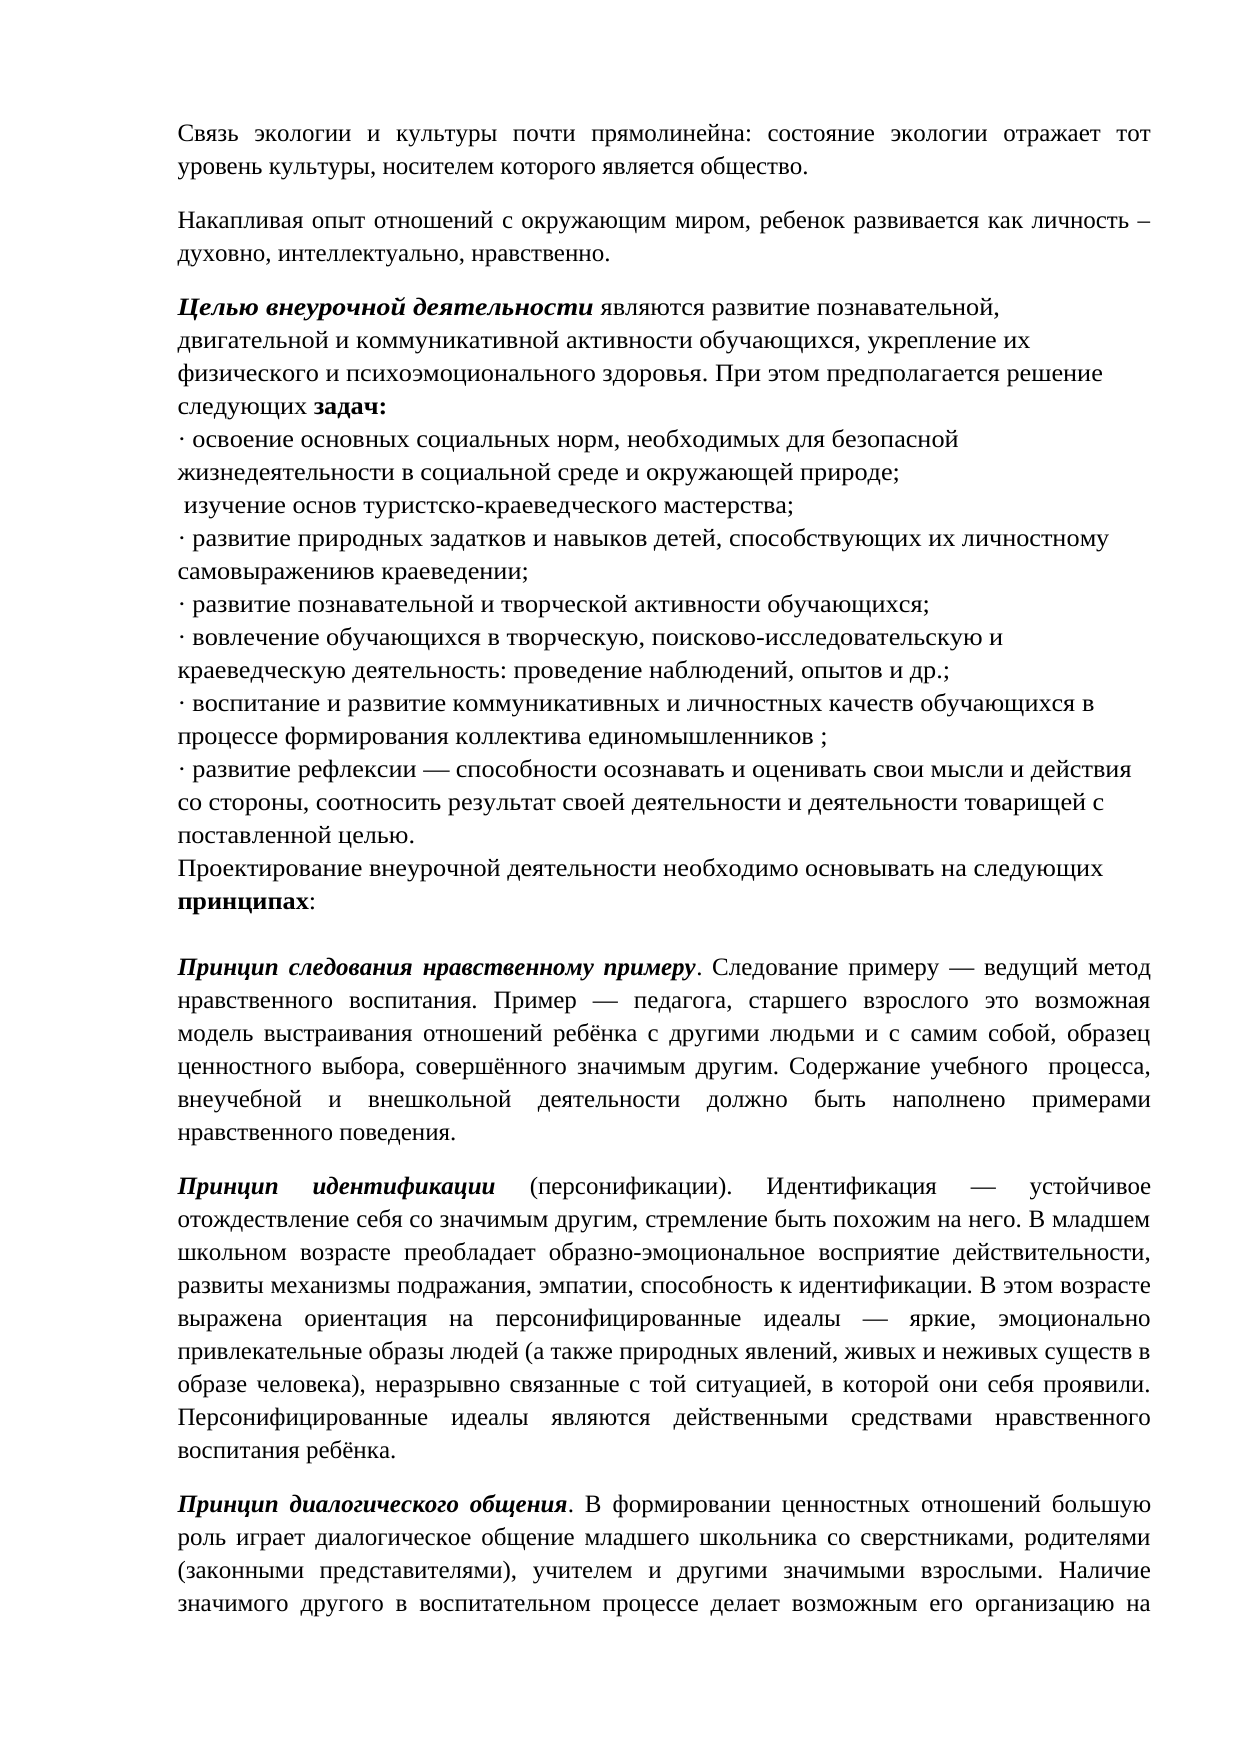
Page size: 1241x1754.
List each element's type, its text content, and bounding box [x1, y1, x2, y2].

text Целью внеурочной деятельности являются развитие познавательной, двигательной и коммуникативной активности обучающихся, укрепление их физического и психоэмоционального здоровья. При этом предполагается решение следующих задач: [177, 292, 1152, 420]
text · развитие рефлексии — способности осознавать и оценивать свои мысли и действия со стороны, соотносить результат своей деятельности и деятельности товарищей с поставленной целью. [177, 754, 1152, 849]
text · развитие познавательной и творческой активности обучающихся; [177, 589, 1152, 618]
text · развитие природных задатков и навыков детей, способствующих их личностному самовыражениюв краеведении; [177, 523, 1152, 585]
text Связь экологии и культуры почти прямолинейна: состояние экологии отражает тот уровень культуры, носителем которого является общество. [177, 118, 1152, 180]
text изучение основ туристско-краеведческого мастерства; [177, 490, 1152, 519]
text · воспитание и развитие коммуникативных и личностных качеств обучающихся в процессе формирования коллектива единомышленников ; [177, 688, 1152, 750]
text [177, 1489, 1152, 1617]
text Накапливая опыт отношений с окружающим миром, ребенок развивается как личность – духовно, интеллектуально, нравственно. [177, 205, 1152, 267]
text · вовлечение обучающихся в творческую, поисково-исследовательскую и краеведческую деятельность: проведение наблюдений, опытов и др.; [177, 622, 1152, 684]
text Принцип следования нравственному примеру. Следование примеру — ведущий метод нравственного воспитания. Пример — педагога, старшего взрослого это возможная модель выстраивания отношений ребёнка с другими людьми и с самим собой, образец ценностного выбора, совершённого значимым другим. Содержание учебного процесса, внеучебной и внешкольной деятельности должно быть наполнено примерами нравственного поведения. [177, 952, 1152, 1146]
text Проектирование внеурочной деятельности необходимо основывать на следующих принципах: [177, 853, 1152, 915]
text · освоение основных социальных норм, необходимых для безопасной жизнедеятельности в социальной среде и окружающей природе; [177, 424, 1152, 486]
text Принцип идентификации (персонификации). Идентификация — устойчивое отождествление себя со значимым другим, стремление быть похожим на него. В младшем школьном возрасте преобладает образно-эмоциональное восприятие действительности, развиты механизмы подражания, эмпатии, способность к идентификации. В этом возрасте выражена ориентация на персонифицированные идеалы — яркие, эмоционально привлекательные образы людей (а также природных явлений, живых и неживых существ в образе человека), неразрывно связанные с той ситуацией, в которой они себя проявили. Персонифицированные идеалы являются действенными средствами нравственного воспитания ребёнка. [177, 1171, 1152, 1464]
